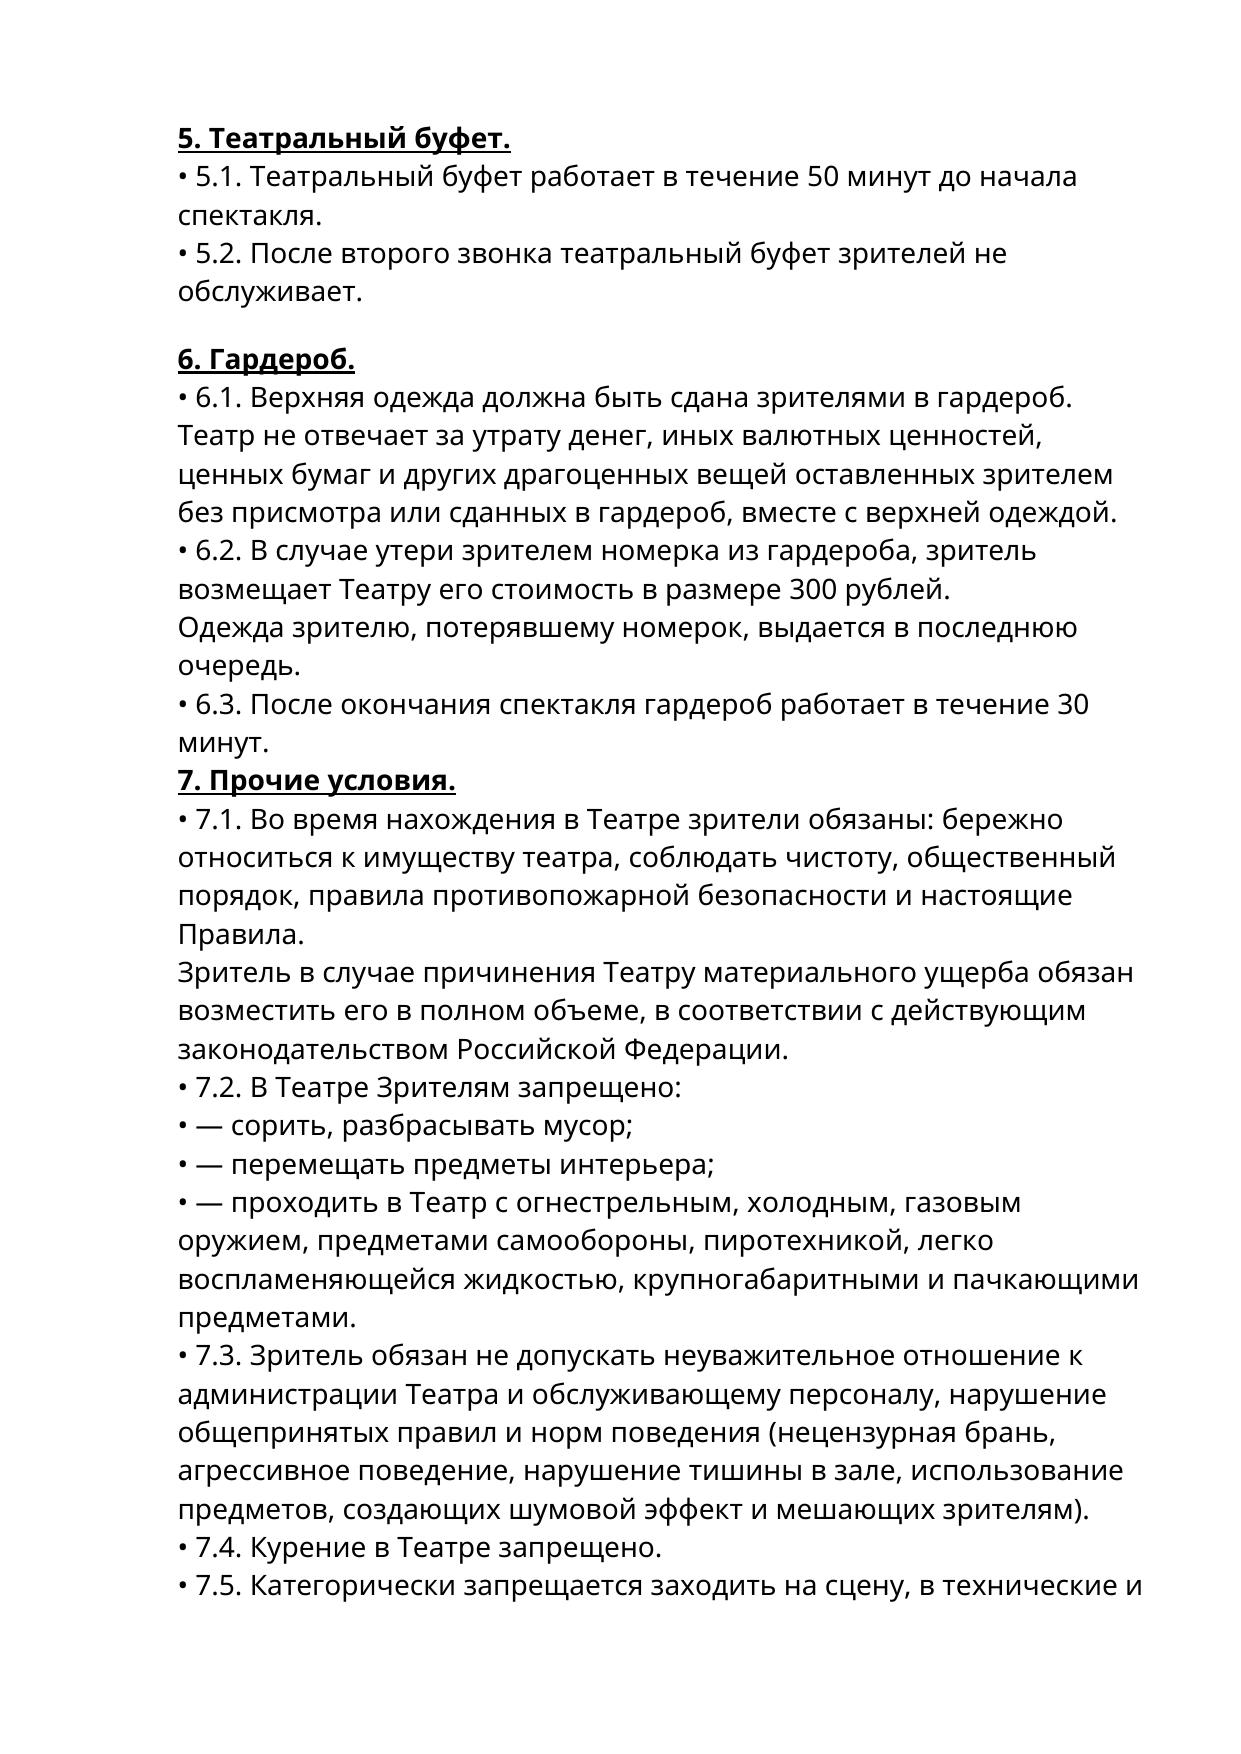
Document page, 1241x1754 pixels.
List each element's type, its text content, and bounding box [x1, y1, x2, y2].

text 5. Театральный буфет. • 5.1. Театральный буфет работает в течение 50 минут до начала спектакля. • 5.2. После второго звонка театральный буфет зрителей не обслуживает. [177, 118, 1152, 310]
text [177, 339, 1152, 1604]
